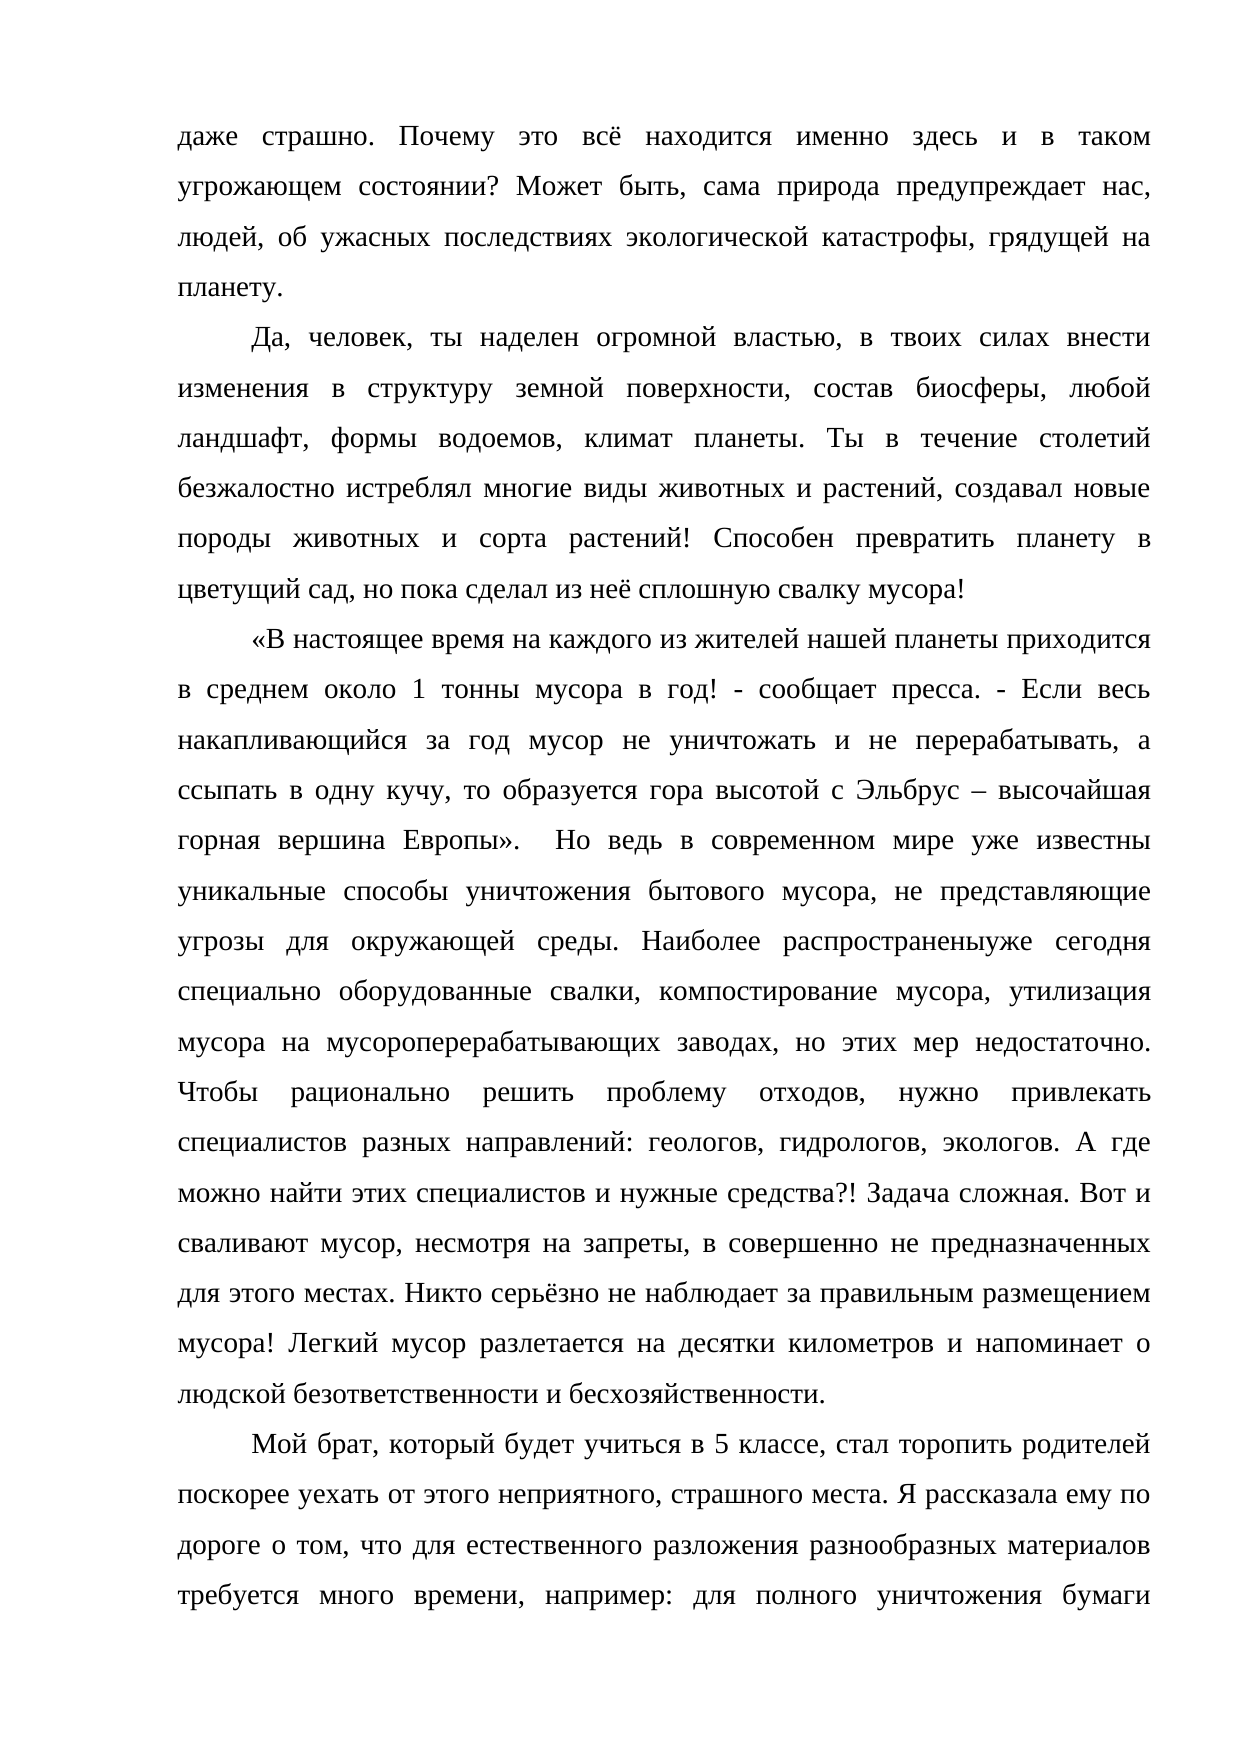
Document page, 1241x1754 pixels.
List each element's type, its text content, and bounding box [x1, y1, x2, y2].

text Да, человек, ты наделен огромной властью, в твоих силах внести изменения в структуру земной поверхности, состав биосферы, любой ландшафт, формы водоемов, климат планеты. Ты в течение столетий безжалостно истреблял многие виды животных и растений, создавал новые породы животных и сорта растений! Способен превратить планету в цветущий сад, но пока сделал из неё сплошную свалку мусора! [177, 319, 1152, 604]
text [177, 118, 1152, 303]
text «В настоящее время на каждого из жителей нашей планеты приходится в среднем около 1 тонны мусора в год! - сообщает пресса. - Если весь накапливающийся за год мусор не уничтожать и не перерабатывать, а ссыпать в одну кучу, то образуется гора высотой с Эльбрус – высочайшая горная вершина Европы». Но ведь в современном мире уже известны уникальные способы уничтожения бытового мусора, не представляющие угрозы для окружающей среды. Наиболее распространеныуже сегодня специально оборудованные свалки, компостирование мусора, утилизация мусора на мусороперерабатывающих заводах, но этих мер недостаточно. Чтобы рационально решить проблему отходов, нужно привлекать специалистов разных направлений: геологов, гидрологов, экологов. А где можно найти этих специалистов и нужные средства?! Задача сложная. Вот и сваливают мусор, несмотря на запреты, в совершенно не предназначенных для этого местах. Никто серьёзно не наблюдает за правильным размещением мусора! Легкий мусор разлетается на десятки километров и напоминает о людской безответственности и бесхозяйственности. [177, 621, 1152, 1409]
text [177, 1426, 1152, 1611]
